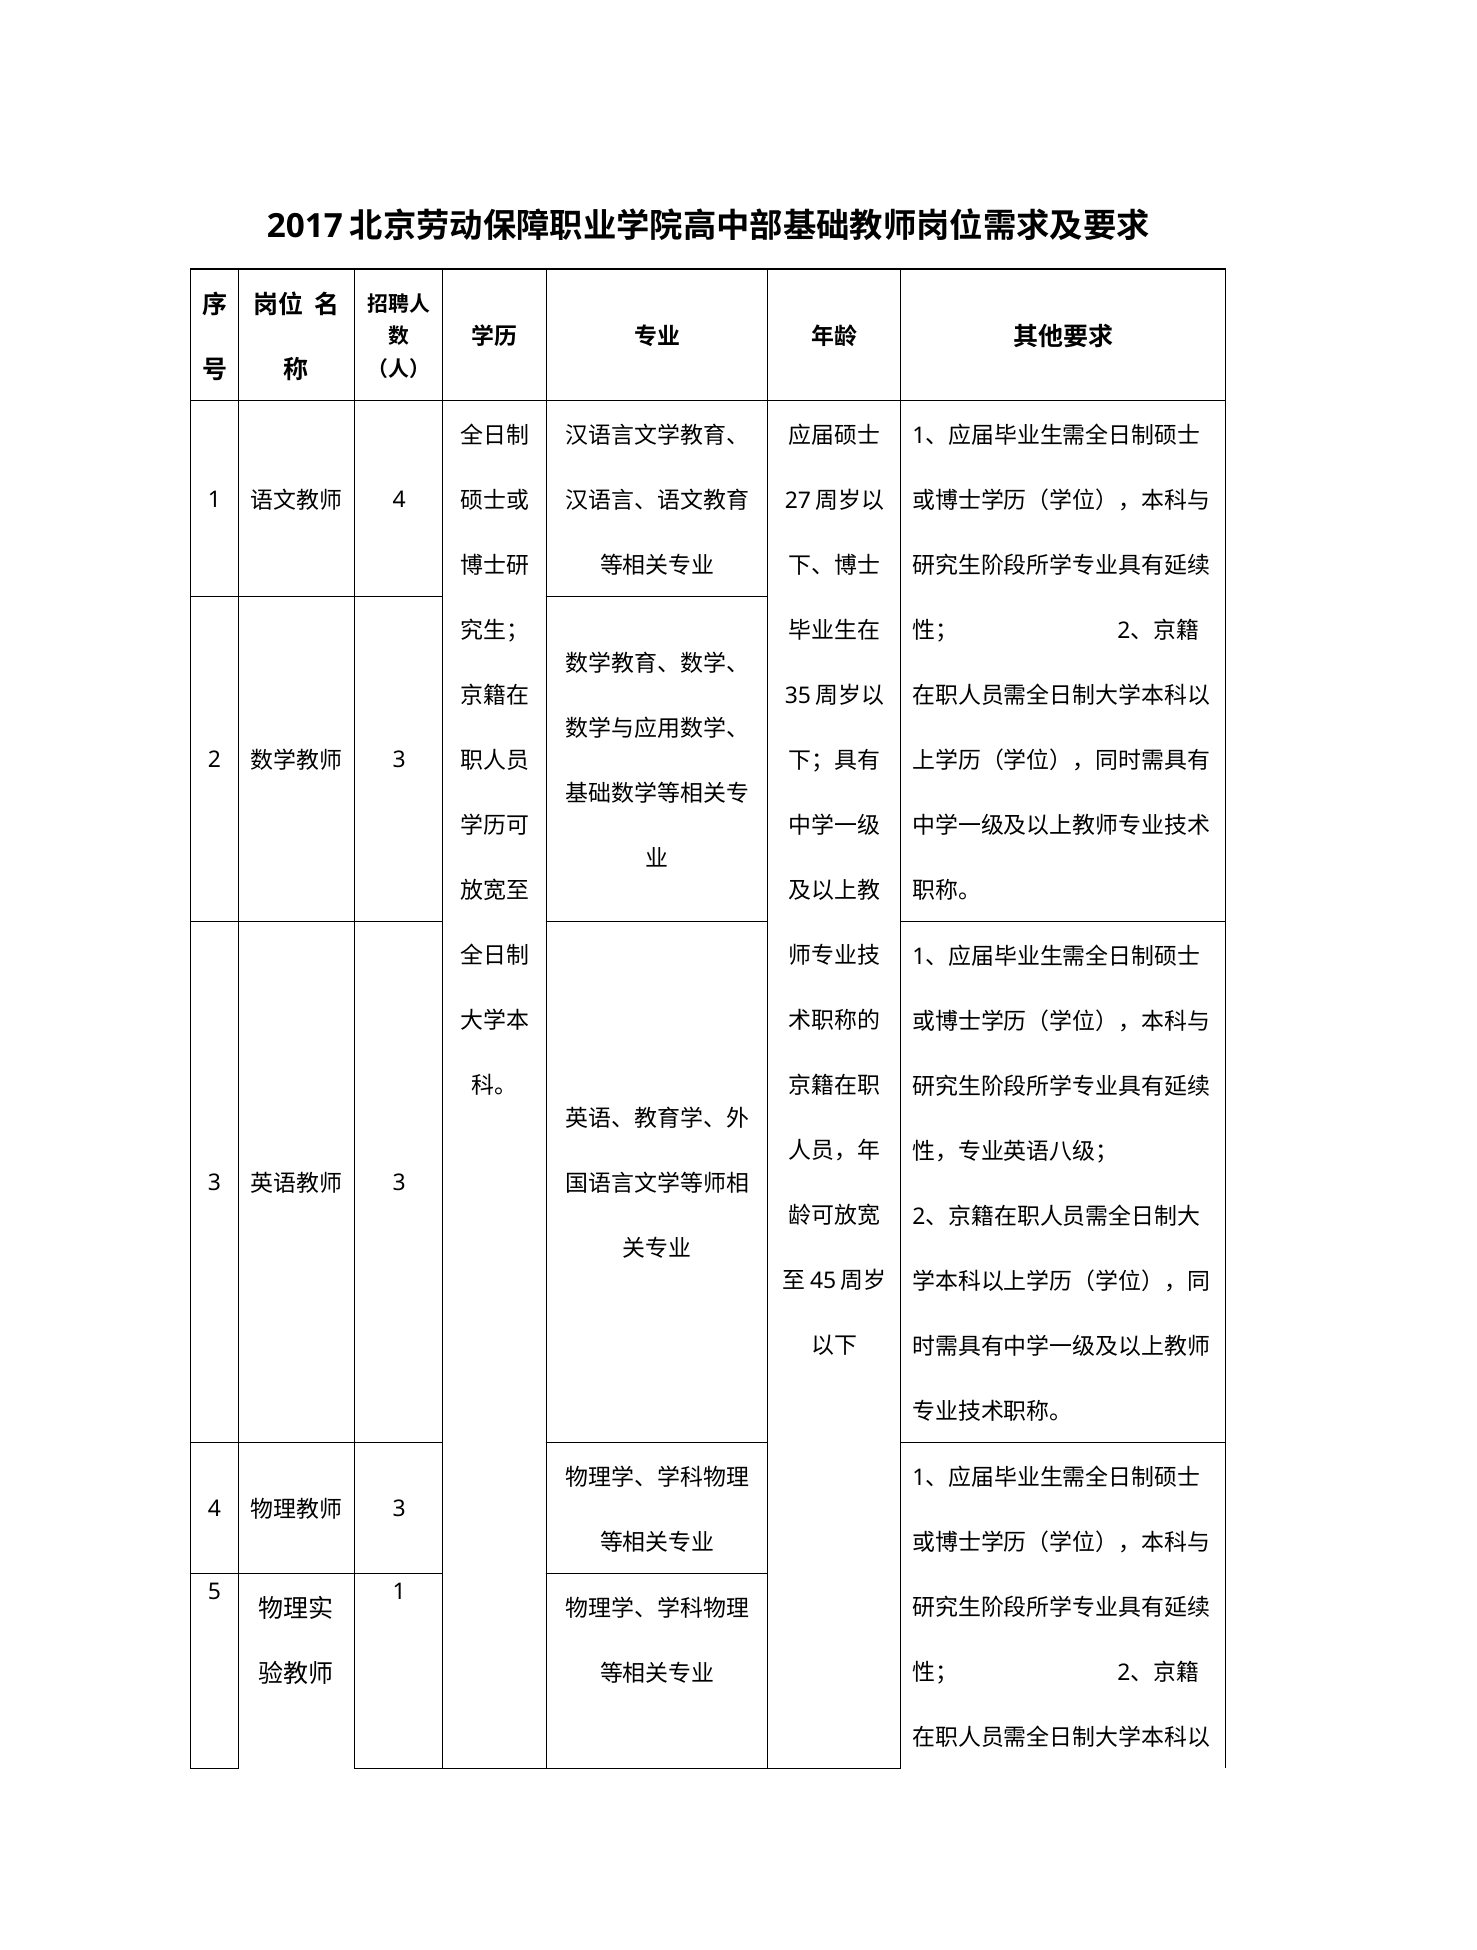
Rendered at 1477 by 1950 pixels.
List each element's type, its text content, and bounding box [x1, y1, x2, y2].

table_cell 2 [191, 597, 238, 921]
table_cell 物理实 验教师 [239, 1574, 354, 1768]
table_cell 1、应届毕业生需全日制硕士或博士学历（学位），本科与研究生阶段所学专业具有延续性； 2、京籍在职人员需全日制大学本科以上学历（学位），同时需具有中学一级及以上教师专业技术职称。 [901, 401, 1225, 921]
table_cell 数学教师 [239, 597, 354, 921]
table_cell 学历 [443, 270, 546, 400]
table_cell 全日制硕士或博士研究生；京籍在职人员学历可放宽至全日制大学本科。 [443, 401, 546, 1768]
table_cell 物理学、学科物理等相关专业 [547, 1443, 767, 1573]
table_cell 1、应届毕业生需全日制硕士或博士学历（学位），本科与研究生阶段所学专业具有延续性，专业英语八级； 2、京籍在职人员需全日制大学本科以上学历（学位），同时需具有中学一级及以上教师专业技术职称。 [901, 922, 1225, 1442]
table_cell 数学教育、数学、数学与应用数学、基础数学等相关专业 [547, 597, 767, 921]
table_cell 3 [355, 597, 442, 921]
table_cell 4 [191, 1443, 238, 1573]
table_cell 汉语言文学教育、汉语言、语文教育等相关专业 [547, 401, 767, 596]
table_cell 3 [191, 922, 238, 1442]
table_cell 1 [191, 401, 238, 596]
table_cell 英语教师 [239, 922, 354, 1442]
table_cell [901, 1443, 1225, 1768]
table_cell 物理学、学科物理等相关专业 [547, 1574, 767, 1768]
table_cell 招聘人数 （人） [355, 270, 442, 400]
table_cell 3 [355, 1443, 442, 1573]
table_cell 4 [355, 401, 442, 596]
table_cell 年龄 [768, 270, 900, 400]
table_cell 物理教师 [239, 1443, 354, 1573]
table_cell 专业 [547, 270, 767, 400]
table_cell 语文教师 [239, 401, 354, 596]
table_cell 英语、教育学、外国语言文学等师相关专业 [547, 922, 767, 1442]
table_cell 1 [355, 1574, 442, 1768]
table_cell 3 [355, 922, 442, 1442]
table_cell 序号 [191, 270, 238, 400]
table_cell 其他要求 [901, 270, 1225, 400]
table_header 2017北京劳动保障职业学院高中部基础教师岗位需求及要求 [190, 179, 1226, 268]
table_cell 岗位 名称 [239, 270, 354, 400]
table_cell 应届硕士27周岁以下、博士毕业生在35周岁以下；具有中学一级及以上教师专业技术职称的京籍在职人员，年龄可放宽至45周岁以下 [768, 401, 900, 1768]
table_cell 5 [191, 1574, 238, 1768]
